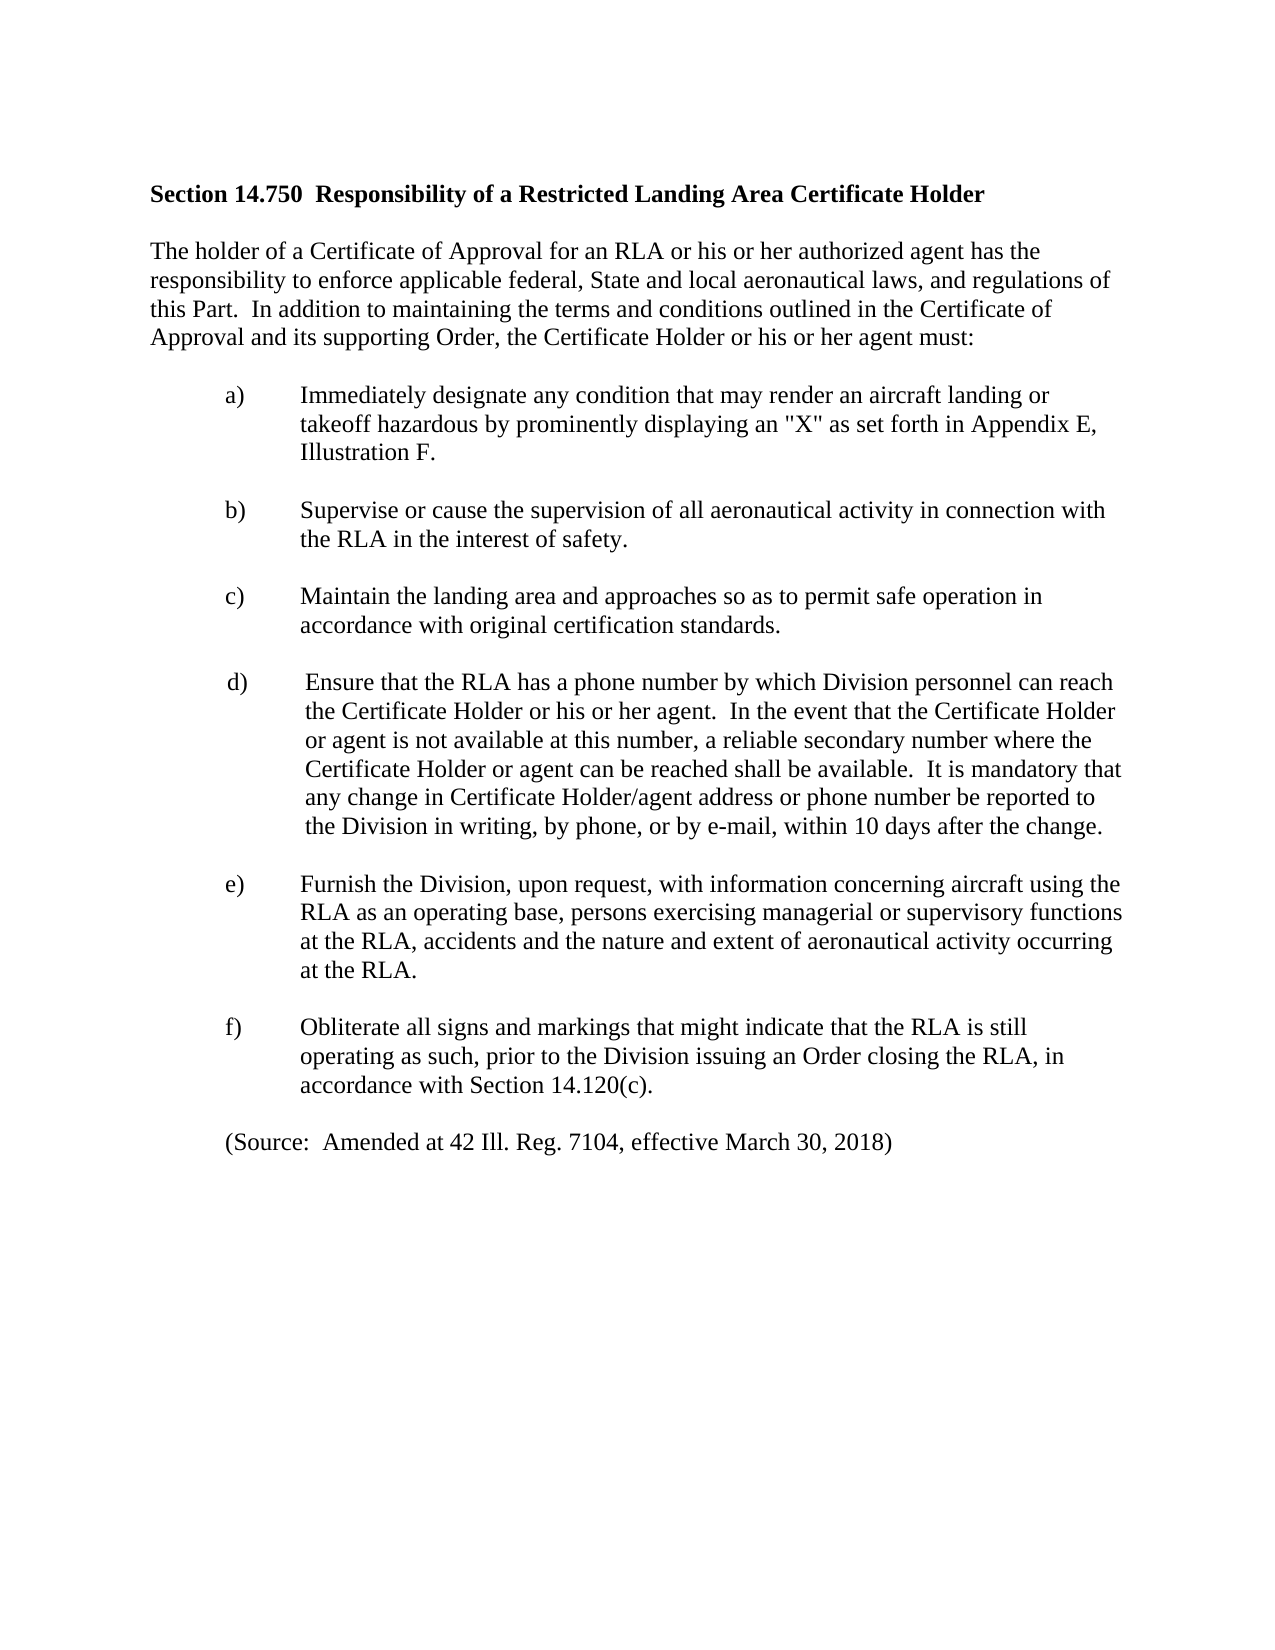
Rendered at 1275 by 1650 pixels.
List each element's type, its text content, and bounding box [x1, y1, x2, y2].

text (Source: Amended at 42 Ill. Reg. 7104, effective March 30, 2018) [225, 1127, 1125, 1156]
text f) Obliterate all signs and markings that might indicate that the RLA is still operating as such, prior to the Division issuing an Order closing the RLA, in accordance with Section 14.120(c). [225, 1012, 1125, 1099]
text a) Immediately designate any condition that may render an aircraft landing or takeoff hazardous by prominently displaying an "X" as set forth in Appendix E, Illustration F. [225, 380, 1125, 466]
text Section 14.750 Responsibility of a Restricted Landing Area Certificate Holder [150, 179, 1125, 207]
text e) Furnish the Division, upon request, with information concerning aircraft using the RLA as an operating base, persons exercising managerial or supervisory functions at the RLA, accidents and the nature and extent of aeronautical activity occurring at the RLA. [225, 869, 1125, 984]
text d) Ensure that the RLA has a phone number by which Division personnel can reach the Certificate Holder or his or her agent. In the event that the Certificate Holder or agent is not available at this number, a reliable secondary number where the Certificate Holder or agent can be reached shall be available. It is mandatory that any change in Certificate Holder/agent address or phone number be reported to the Division in writing, by phone, or by e-mail, within 10 days after the change. [227, 667, 1125, 840]
text The holder of a Certificate of Approval for an RLA or his or her authorized agent has the responsibility to enforce applicable federal, State and local aeronautical laws, and regulations of this Part. In addition to maintaining the terms and conditions outlined in the Certificate of Approval and its supporting Order, the Certificate Holder or his or her agent must: [150, 236, 1125, 351]
text b) Supervise or cause the supervision of all aeronautical activity in connection with the RLA in the interest of safety. [225, 495, 1125, 552]
text c) Maintain the landing area and approaches so as to permit safe operation in accordance with original certification standards. [225, 581, 1125, 639]
